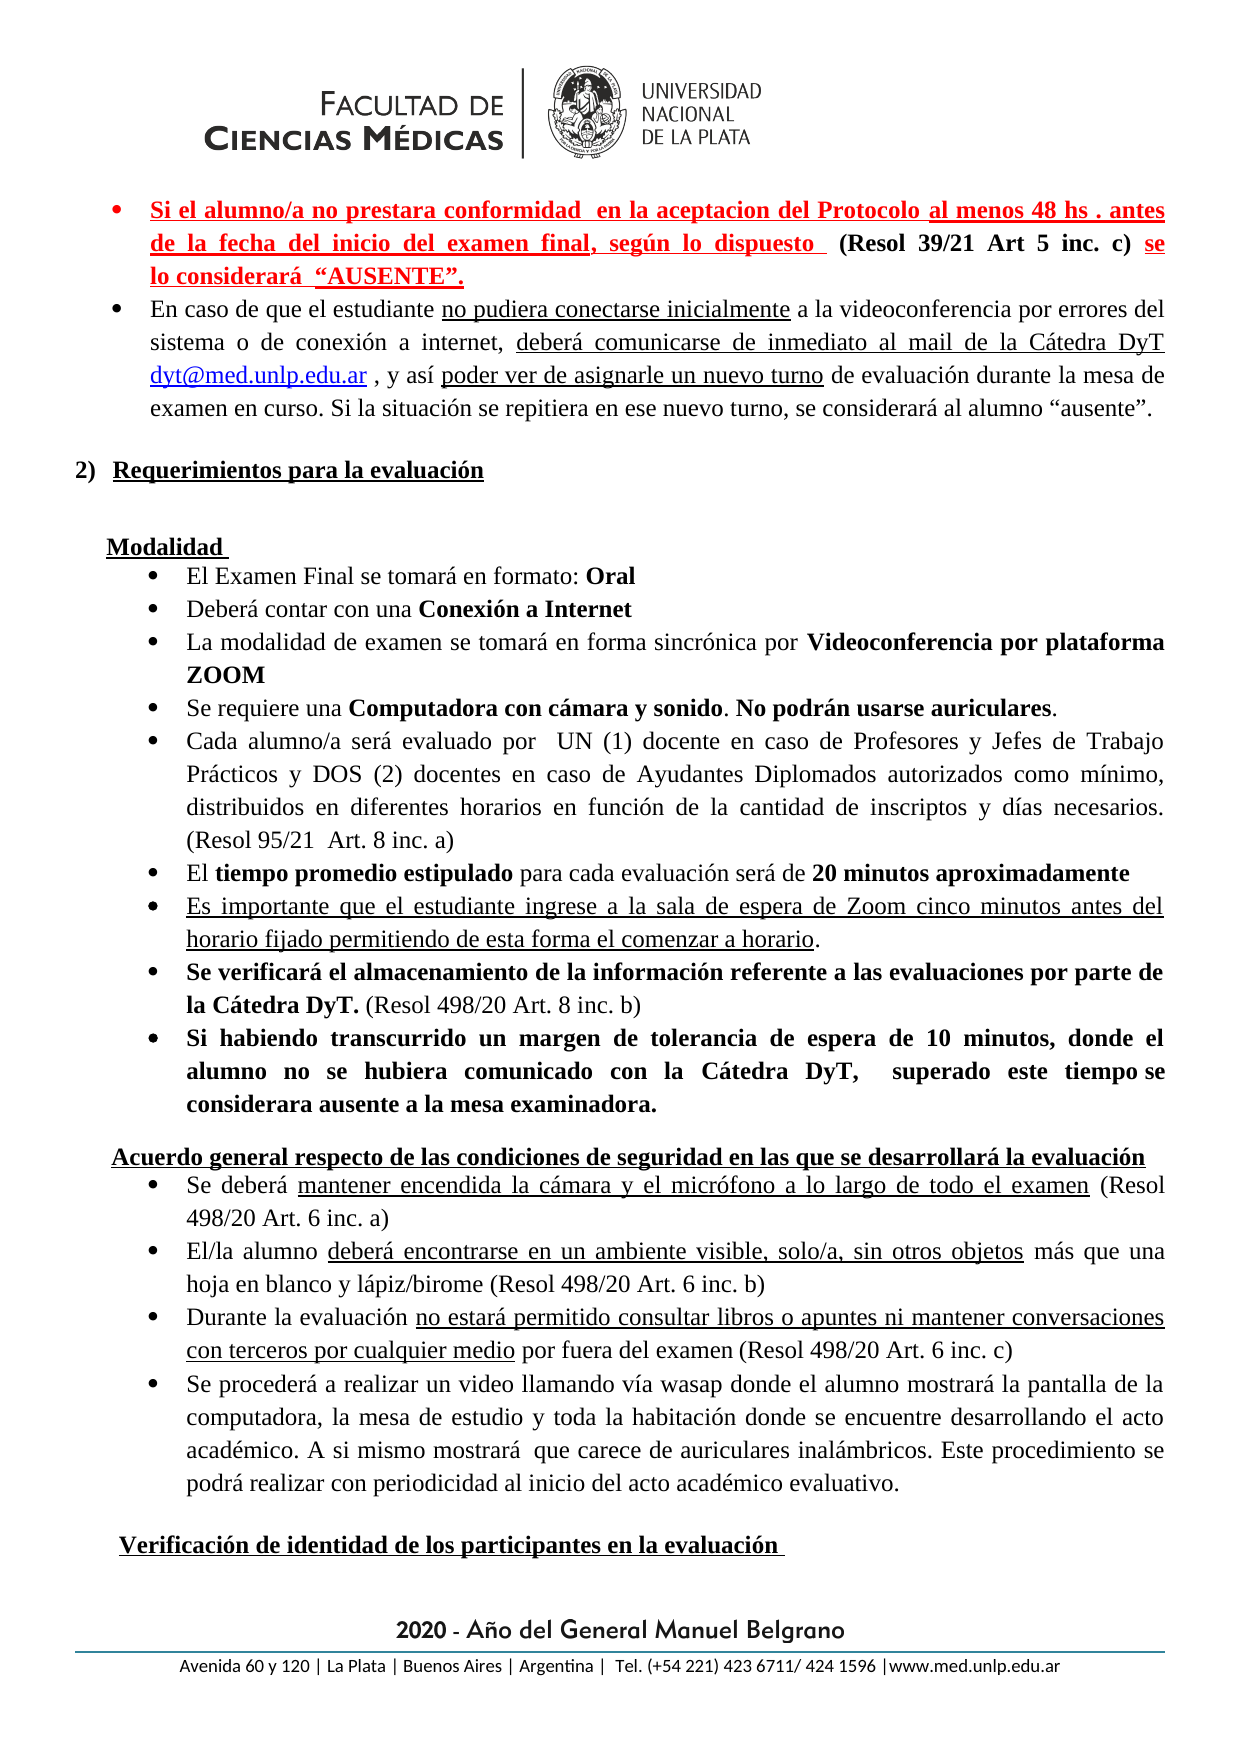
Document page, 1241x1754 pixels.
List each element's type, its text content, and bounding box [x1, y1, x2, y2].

list Se procederá a realizar un video llamando vía wasap donde el alumno mostrará la pantalla de la computadora, la mesa de estudio y toda la habitación donde se encuentre desarrollando el acto académico. A si mismo mostrará que carece de auriculares inalámbricos. Este procedimiento se podrá realizar con periodicidad al inicio del acto académico evaluativo. [149, 1369, 1165, 1497]
picture [0, 8, 1142, 159]
list En caso de que el estudiante no pudiera conectarse inicialmente a la videoconferencia por errores del sistema o de conexión a internet, deberá comunicarse de inmediato al mail de la Cátedra DyT dyt@med.unlp.edu.ar , y así poder ver de asignarle un nuevo turno de evaluación durante la mesa de examen en curso. Si la situación se repitiera en ese nuevo turno, se considerará al alumno “ausente”. [112, 294, 1165, 422]
list Durante la evaluación no estará permitido consultar libros o apuntes ni mantener conversaciones con terceros por cualquier medio por fuera del examen (Resol 498/20 Art. 6 inc. c) [149, 1302, 1165, 1364]
text Acuerdo general respecto de las condiciones de seguridad en las que se desarrollará la evaluación [111, 1142, 1165, 1170]
list La modalidad de examen se tomará en forma sincrónica por Videoconferencia por plataforma ZOOM [149, 627, 1165, 689]
list Verificación de identidad de los participantes en la evaluación [75, 1530, 1165, 1558]
list Se requiere una Computadora con cámara y sonido. No podrán usarse auriculares. [149, 693, 1165, 722]
list Si habiendo transcurrido un margen de tolerancia de espera de 10 minutos, donde el alumno no se hubiera comunicado con la Cátedra DyT, superado este tiempo se considerara ausente a la mesa examinadora. [149, 1023, 1165, 1118]
text Modalidad [75, 532, 1165, 561]
list Si el alumno/a no prestara conformidad en la aceptacion del Protocolo al menos 48 hs . antes de la fecha del inicio del examen final, según lo dispuesto (Resol 39/21 Art 5 inc. c) se lo considerará “AUSENTE”. [112, 195, 1165, 290]
list Se verificará el almacenamiento de la información referente a las evaluaciones por parte de la Cátedra DyT. (Resol 498/20 Art. 8 inc. b) [149, 957, 1165, 1019]
picture [396, 1619, 844, 1643]
list Deberá contar con una Conexión a Internet [149, 594, 1165, 623]
list Requerimientos para la evaluación [75, 455, 1165, 484]
list El/la alumno deberá encontrarse en un ambiente visible, solo/a, sin otros objetos más que una hoja en blanco y lápiz/birome (Resol 498/20 Art. 6 inc. b) [149, 1236, 1165, 1298]
list Es importante que el estudiante ingrese a la sala de espera de Zoom cinco minutos antes del horario fijado permitiendo de esta forma el comenzar a horario. [148, 891, 1165, 953]
list El tiempo promedio estipulado para cada evaluación será de 20 minutos aproximadamente [149, 858, 1165, 887]
list Cada alumno/a será evaluado por UN (1) docente en caso de Profesores y Jefes de Trabajo Prácticos y DOS (2) docentes en caso de Ayudantes Diplomados autorizados como mínimo, distribuidos en diferentes horarios en función de la cantidad de inscriptos y días necesarios. (Resol 95/21 Art. 8 inc. a) [149, 726, 1165, 854]
list Se deberá mantener encendida la cámara y el micrófono a lo largo de todo el examen (Resol 498/20 Art. 6 inc. a) [149, 1170, 1165, 1232]
list El Examen Final se tomará en formato: Oral [149, 561, 1165, 590]
